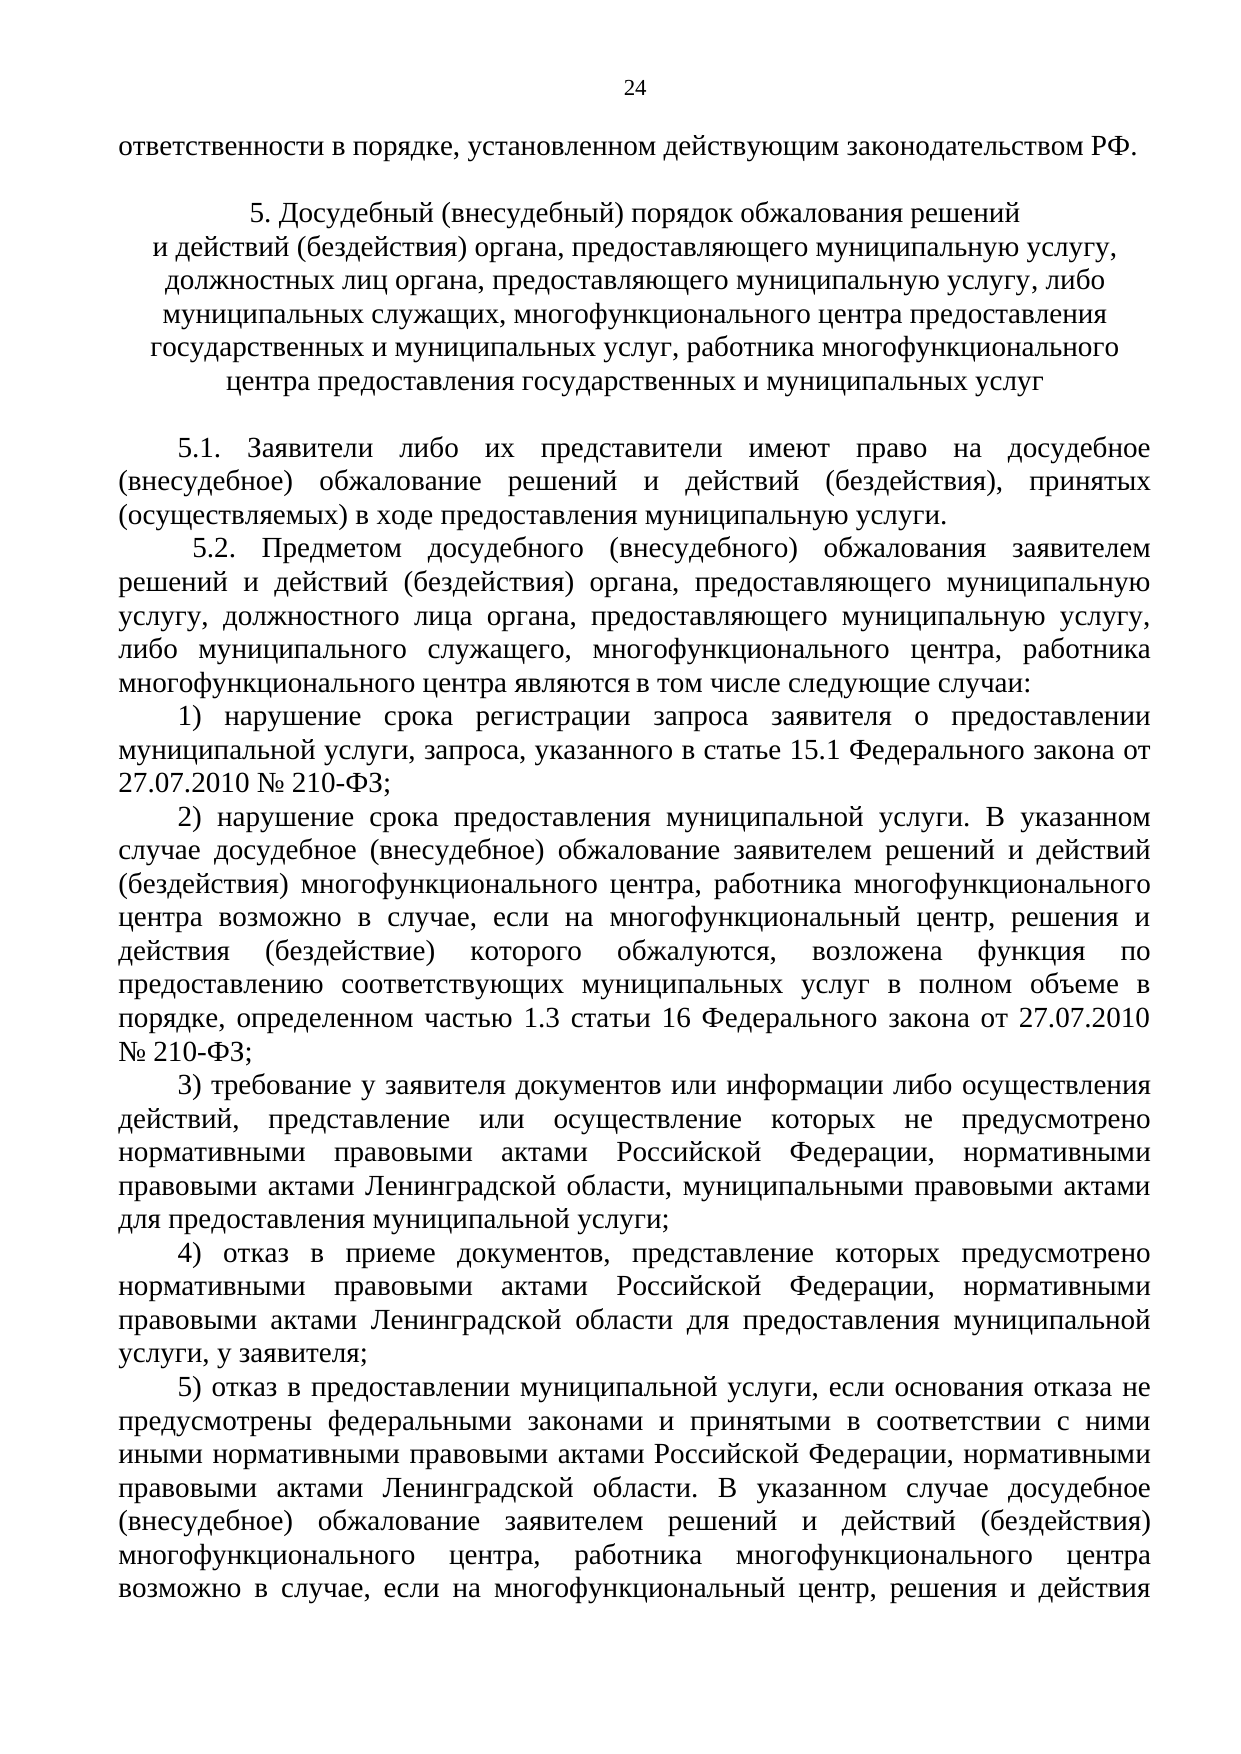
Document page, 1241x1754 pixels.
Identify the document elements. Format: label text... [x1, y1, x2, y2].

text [118, 128, 1152, 162]
text и действий (бездействия) органа, предоставляющего муниципальную услугу, должностных лиц органа, предоставляющего муниципальную услугу, либо муниципальных служащих, многофункционального центра предоставления государственных и муниципальных услуг, работника многофункционального центра предоставления государственных и муниципальных услуг [118, 229, 1152, 396]
text 2) нарушение срока предоставления муниципальной услуги. В указанном случае досудебное (внесудебное) обжалование заявителем решений и действий (бездействия) многофункционального центра, работника многофункционального центра возможно в случае, если на многофункциональный центр, решения и действия (бездействие) которого обжалуются, возложена функция по предоставлению соответствующих муниципальных услуг в полном объеме в порядке, определенном частью 1.3 статьи 16 Федерального закона от 27.07.2010 № 210-ФЗ; [118, 799, 1152, 1067]
text 5.1. Заявители либо их представители имеют право на досудебное (внесудебное) обжалование решений и действий (бездействия), принятых (осуществляемых) в ходе предоставления муниципальную услуги. [118, 430, 1152, 531]
text 5.2. Предметом досудебного (внесудебного) обжалования заявителем решений и действий (бездействия) органа, предоставляющего муниципальную услугу, должностного лица органа, предоставляющего муниципальную услугу, либо муниципального служащего, многофункционального центра, работника многофункционального центра являются в том числе следующие случаи: [118, 531, 1152, 698]
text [118, 1369, 1152, 1604]
text 3) требование у заявителя документов или информации либо осуществления действий, представление или осуществление которых не предусмотрено нормативными правовыми актами Российской Федерации, нормативными правовыми актами Ленинградской области, муниципальными правовыми актами для предоставления муниципальной услуги; [118, 1067, 1152, 1235]
text 1) нарушение срока регистрации запроса заявителя о предоставлении муниципальной услуги, запроса, указанного в статье 15.1 Федерального закона от 27.07.2010 № 210-ФЗ; [118, 698, 1152, 799]
text 4) отказ в приеме документов, представление которых предусмотрено нормативными правовыми актами Российской Федерации, нормативными правовыми актами Ленинградской области для предоставления муниципальной услуги, у заявителя; [118, 1235, 1152, 1369]
text 5. Досудебный (внесудебный) порядок обжалования решений [118, 195, 1152, 229]
